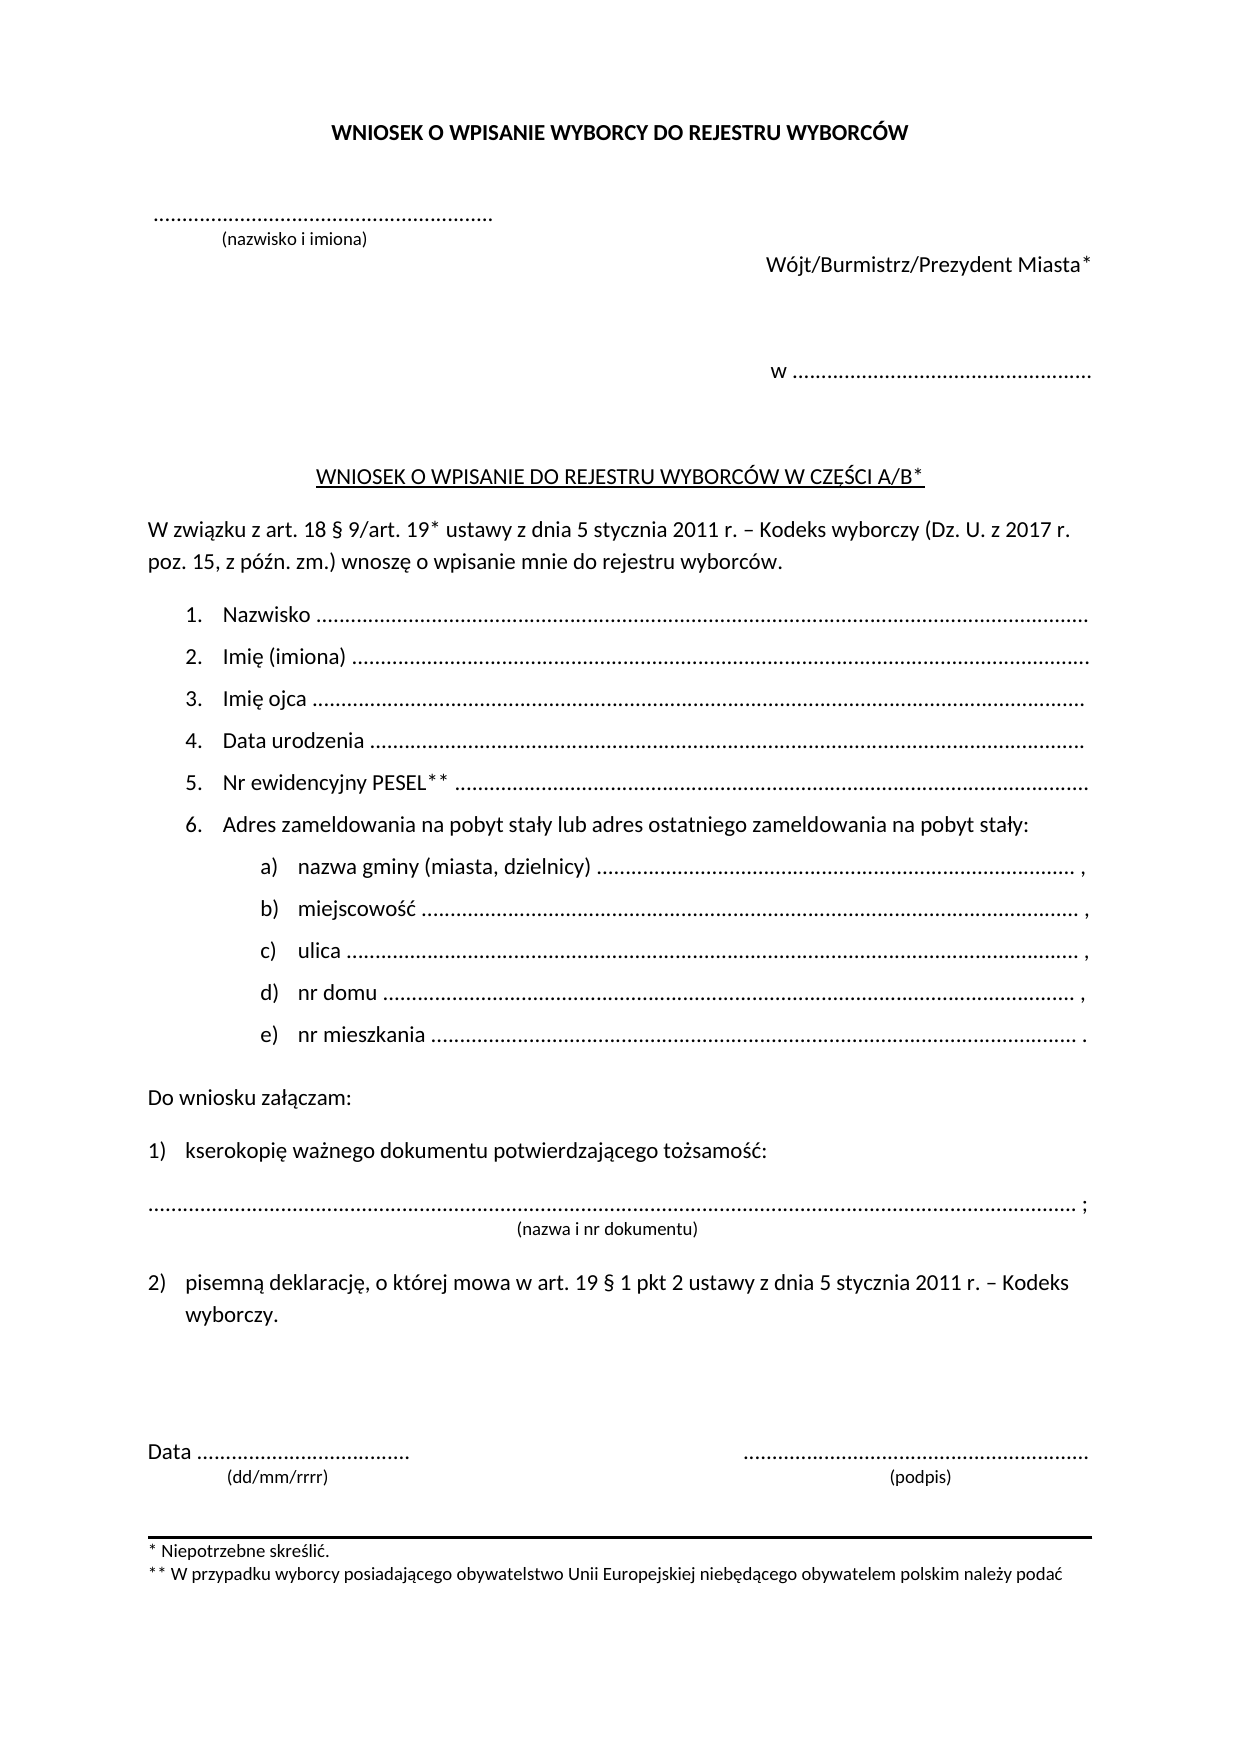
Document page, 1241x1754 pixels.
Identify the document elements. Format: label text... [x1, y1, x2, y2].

text Data ..................................... ............................................................ [148, 1437, 1092, 1465]
list ulica ............................................................................................................................... , [260, 936, 1092, 964]
list kserokopię ważnego dokumentu potwierdzającego tożsamość: [148, 1136, 1092, 1164]
list nr domu ........................................................................................................................ , [260, 978, 1092, 1006]
list miejscowość .................................................................................................................. , [260, 894, 1092, 922]
text W związku z art. 18 § 9/art. 19* ustawy z dnia 5 stycznia 2011 r. – Kodeks wyborczy (Dz. U. z 2017 r. poz. 15, z późn. zm.) wnoszę o wpisanie mnie do rejestru wyborców. [148, 515, 1092, 575]
list pisemną deklarację, o której mowa w art. 19 § 1 pkt 2 ustawy z dnia 5 stycznia 2011 r. – Kodeks wyborczy. [148, 1268, 1092, 1328]
text Wójt/Burmistrz/Prezydent Miasta* [148, 250, 1092, 278]
list Imię (imiona) ................................................................................................................................ [185, 642, 1092, 670]
text (nazwa i nr dokumentu) [443, 1217, 1092, 1240]
text (dd/mm/rrrr) (podpis) [148, 1465, 1092, 1488]
list Imię ojca ...................................................................................................................................... [185, 684, 1092, 712]
list nazwa gminy (miasta, dzielnicy) ................................................................................... , [260, 852, 1092, 880]
text WNIOSEK O WPISANIE WYBORCY DO REJESTRU WYBORCÓW [148, 118, 1092, 146]
list Adres zameldowania na pobyt stały lub adres ostatniego zameldowania na pobyt stały: [185, 810, 1092, 838]
text ........................................................... [148, 199, 1092, 227]
text w .................................................... [148, 356, 1092, 384]
text WNIOSEK O WPISANIE DO REJESTRU WYBORCÓW W CZĘŚCI A/B* [148, 462, 1092, 490]
list Data urodzenia ............................................................................................................................ [185, 726, 1092, 754]
text ................................................................................................................................................................. ; [148, 1189, 1092, 1217]
text (nazwisko i imiona) [148, 227, 1092, 250]
list Nazwisko ...................................................................................................................................... [185, 600, 1092, 628]
list Nr ewidencyjny PESEL** .............................................................................................................. [185, 768, 1092, 796]
text Do wniosku załączam: [148, 1083, 1092, 1111]
text * Niepotrzebne skreślić. ** W przypadku wyborcy posiadającego obywatelstwo Unii Europejskiej niebędącego obywatelem polskim należy podać [148, 1539, 1092, 1585]
list nr mieszkania ................................................................................................................ . [260, 1020, 1092, 1048]
